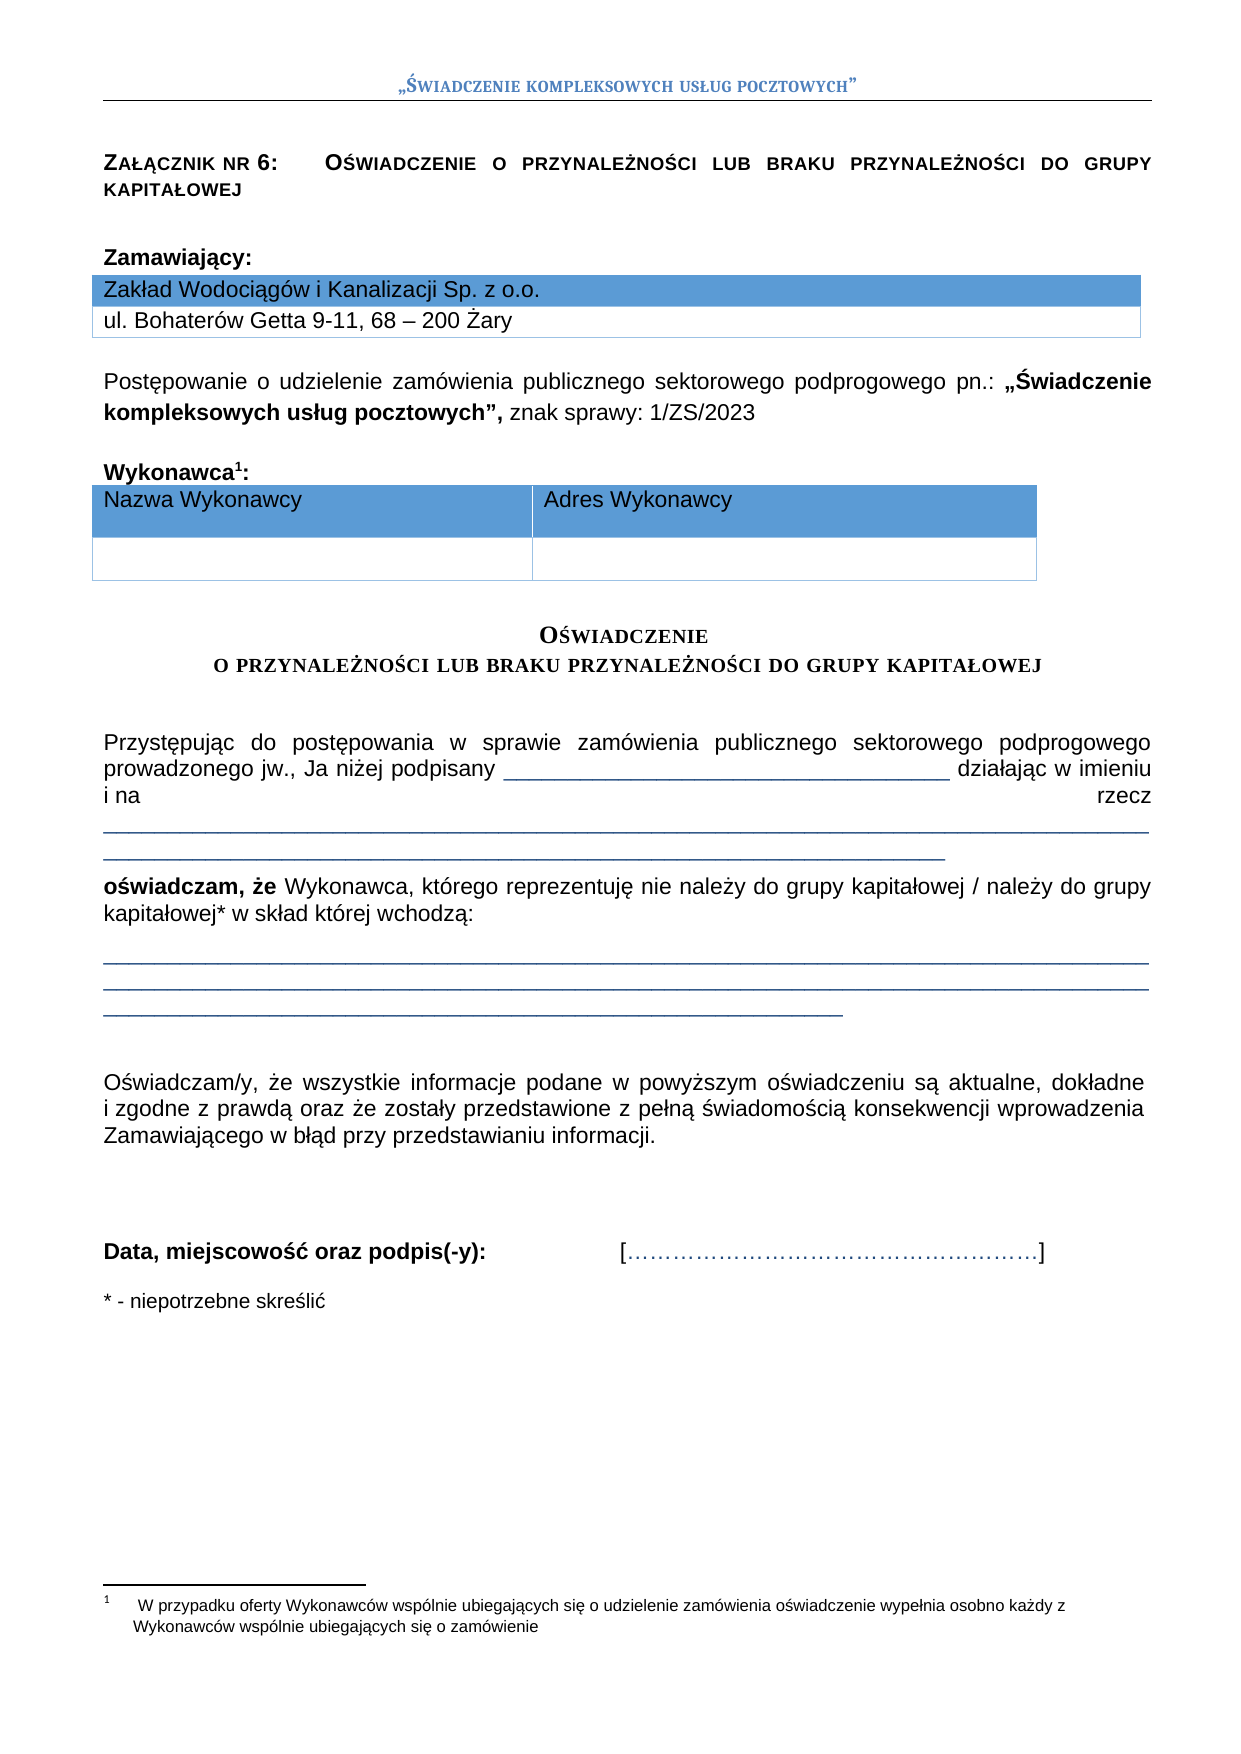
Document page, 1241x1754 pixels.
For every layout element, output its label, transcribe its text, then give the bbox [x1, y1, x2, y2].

text Data, miejscowość oraz podpis(-y): [………………………………………………] [103, 1238, 1152, 1264]
text Postępowanie o udzielenie zamówienia publicznego sektorowego podprogowego pn.: „Świadczenie kompleksowych usług pocztowych”, znak sprawy: 1/ZS/2023 [103, 368, 1151, 425]
table_header Adres Wykonawcy [533, 486, 1036, 537]
text ______________________________________________________________________________________________________________________________________________________________________________________________________________________________ [103, 938, 1152, 1018]
table_cell [93, 538, 532, 580]
text Wykonawca: [103, 459, 1151, 485]
text Zamawiający: [103, 244, 1152, 271]
text oświadczam, że Wykonawca, którego reprezentuję nie należy do grupy kapitałowej / należy do grupy kapitałowej* w skład której wchodzą: [103, 873, 1152, 926]
text Oświadczam/y, że wszystkie informacje podane w powyższym oświadczeniu są aktualne, dokładne i zgodne z prawdą oraz że zostały przedstawione z pełną świadomością konsekwencji wprowadzenia Zamawiającego w błąd przy przedstawianiu informacji. [103, 1069, 1145, 1148]
table_cell [533, 538, 1036, 580]
text * - niepotrzebne skreślić [103, 1289, 1152, 1313]
text Przystępując do postępowania w sprawie zamówienia publicznego sektorowego podprogowego prowadzonego jw., Ja niżej podpisany ___________________________________ działając w imieniu i na rzecz ____________________________________________________________________________________________________________________________________________________ [103, 729, 1152, 861]
table_cell ul. Bohaterów Getta 9-11, 68 – 200 Żary [93, 307, 1140, 337]
text Załącznik nr 6: Oświadczenie o przynależności lub braku przynależności do grupy kapitałowej [103, 148, 1152, 201]
table_header Zakład Wodociągów i Kanalizacji Sp. z o.o. [93, 276, 1140, 306]
table_header Nazwa Wykonawcy [93, 486, 532, 537]
text Oświadczenie o przynależności lub braku przynależności do grupy kapitałowej [103, 620, 1152, 678]
